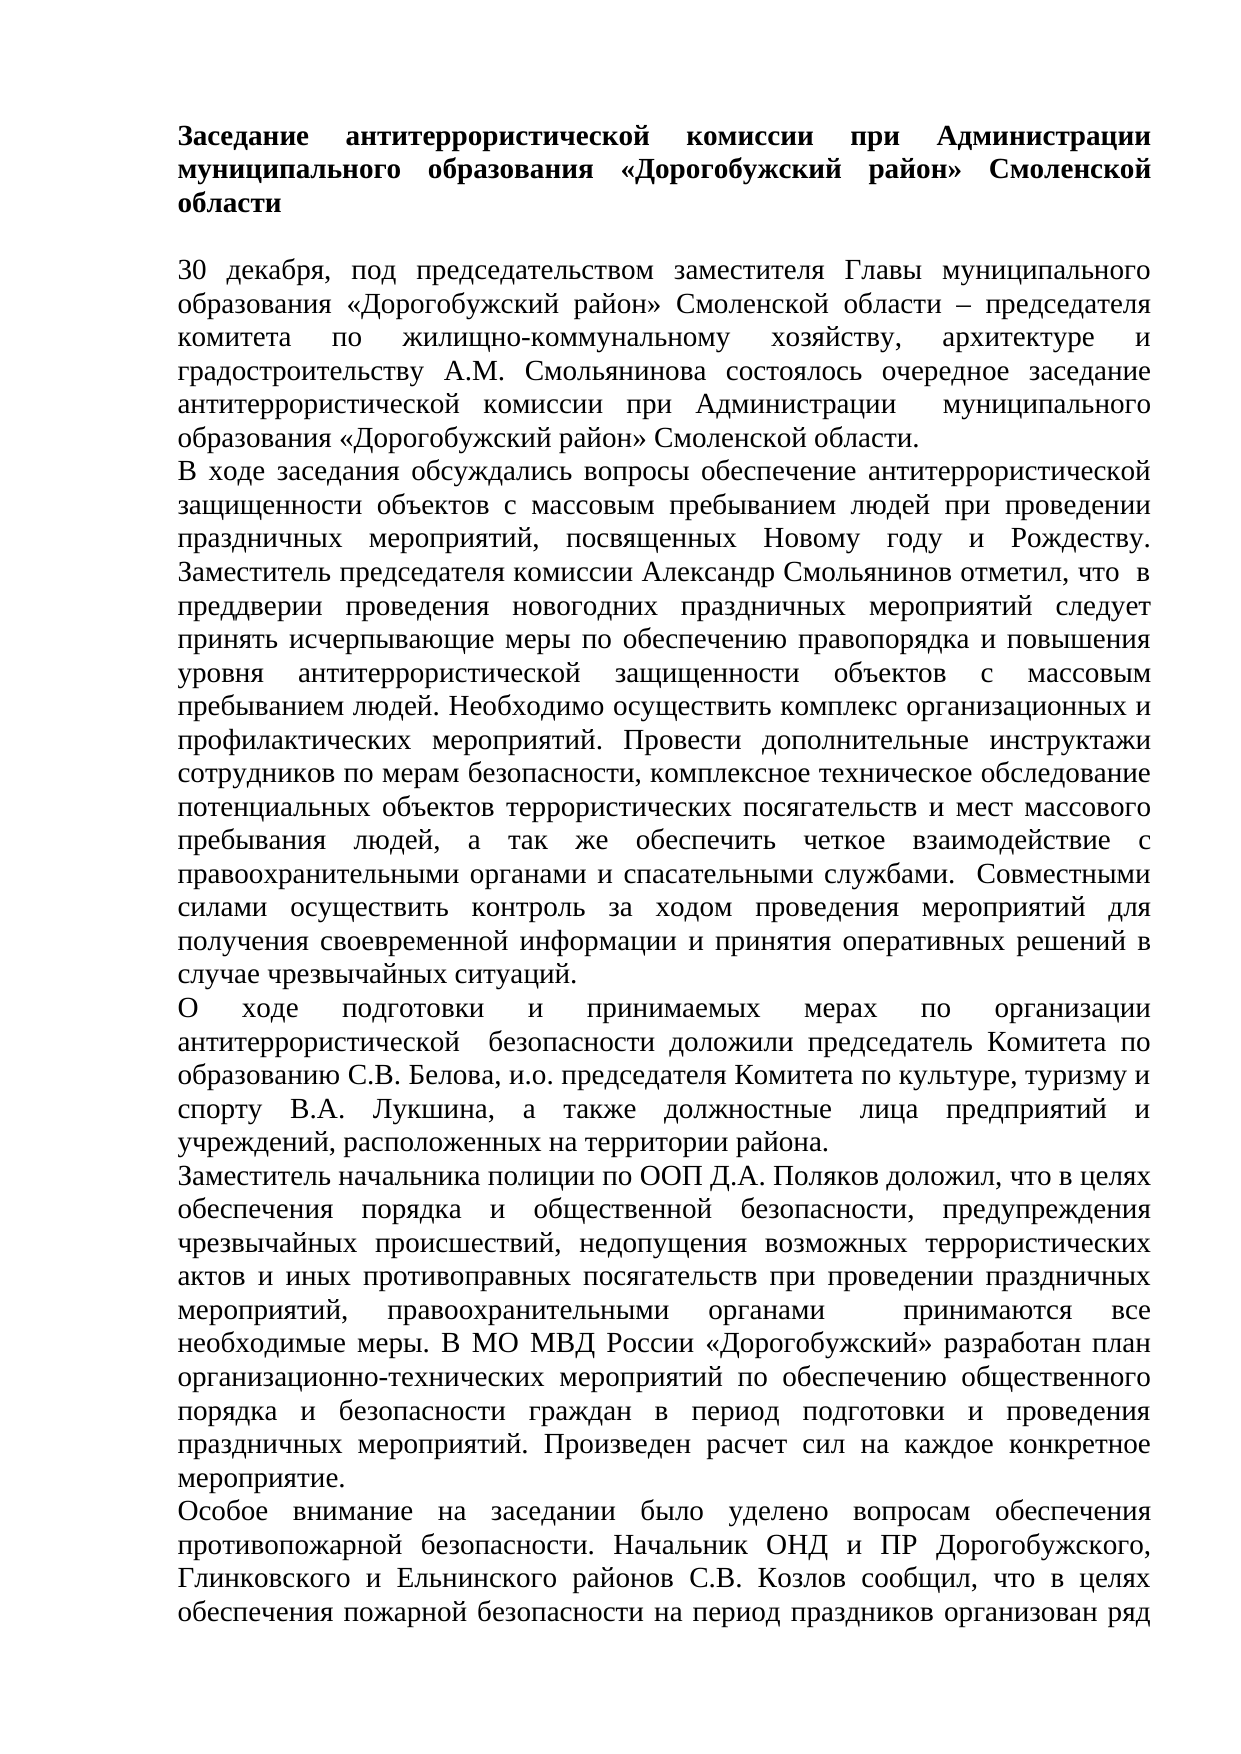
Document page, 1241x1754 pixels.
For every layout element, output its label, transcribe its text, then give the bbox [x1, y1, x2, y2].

text Заместитель начальника полиции по ООП Д.А. Поляков доложил, что в целях обеспечения порядка и общественной безопасности, предупреждения чрезвычайных происшествий, недопущения возможных террористических актов и иных противоправных посягательств при проведении праздничных мероприятий, правоохранительными органами принимаются все необходимые меры. В МО МВД России «Дорогобужский» разработан план организационно-технических мероприятий по обеспечению общественного порядка и безопасности граждан в период подготовки и проведения праздничных мероприятий. Произведен расчет сил на каждое конкретное мероприятие. [177, 1158, 1152, 1493]
text 30 декабря, под председательством заместителя Главы муниципального образования «Дорогобужский район» Смоленской области – председателя комитета по жилищно-коммунальному хозяйству, архитектуре и градостроительству А.М. Смольянинова состоялось очередное заседание антитеррористической комиссии при Администрации муниципального образования «Дорогобужский район» Смоленской области. [177, 252, 1152, 453]
text О ходе подготовки и принимаемых мерах по организации антитеррористической безопасности доложили председатель Комитета по образованию С.В. Белова, и.о. председателя Комитета по культуре, туризму и спорту В.А. Лукшина, а также должностные лица предприятий и учреждений, расположенных на территории района. [177, 990, 1152, 1158]
text В ходе заседания обсуждались вопросы обеспечение антитеррористической защищенности объектов с массовым пребыванием людей при проведении праздничных мероприятий, посвященных Новому году и Рождеству. Заместитель председателя комиссии Александр Смольянинов отметил, что в преддверии проведения новогодних праздничных мероприятий следует принять исчерпывающие меры по обеспечению правопорядка и повышения уровня антитеррористической защищенности объектов с массовым пребыванием людей. Необходимо осуществить комплекс организационных и профилактических мероприятий. Провести дополнительные инструктажи сотрудников по мерам безопасности, комплексное техническое обследование потенциальных объектов террористических посягательств и мест массового пребывания людей, а так же обеспечить четкое взаимодействие с правоохранительными органами и спасательными службами. Совместными силами осуществить контроль за ходом проведения мероприятий для получения своевременной информации и принятия оперативных решений в случае чрезвычайных ситуаций. [177, 453, 1152, 990]
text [177, 1493, 1152, 1627]
text Заседание антитеррористической комиссии при Администрации муниципального образования «Дорогобужский район» Смоленской области [177, 118, 1152, 219]
